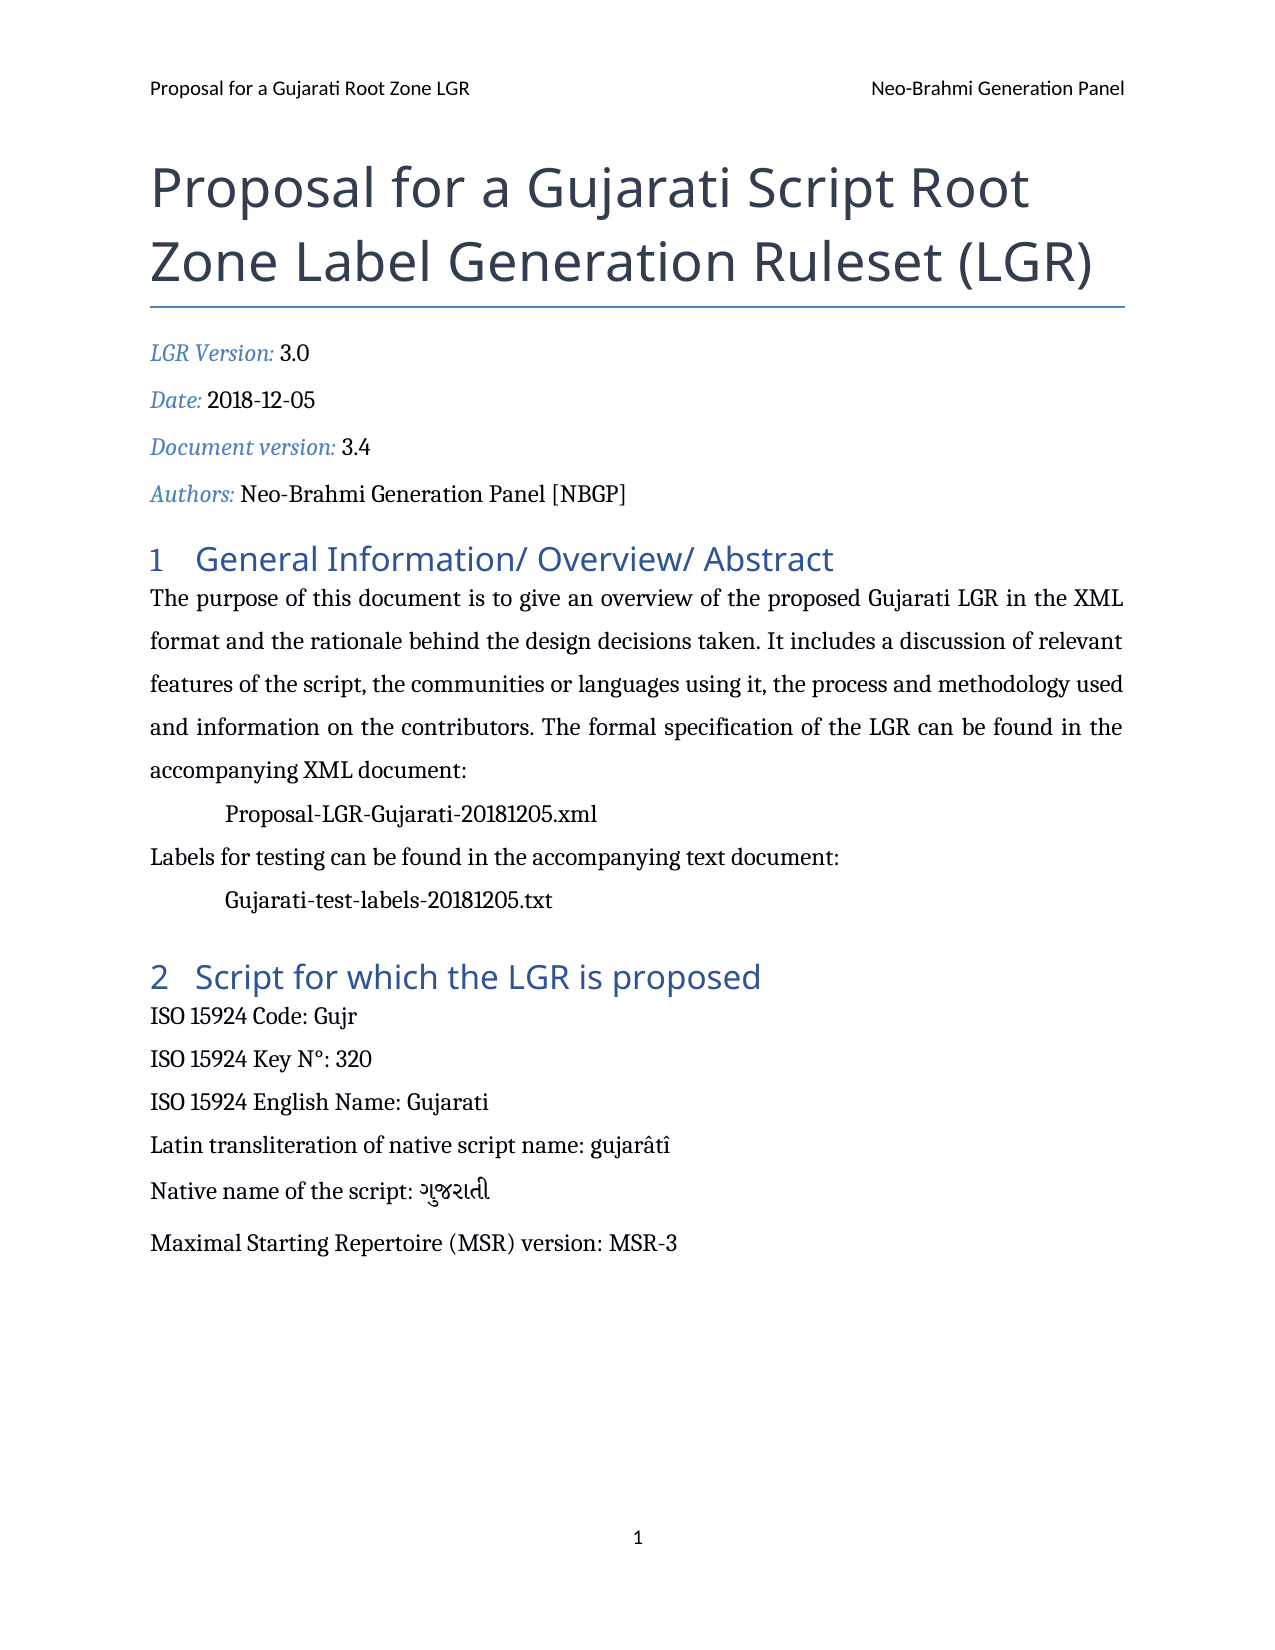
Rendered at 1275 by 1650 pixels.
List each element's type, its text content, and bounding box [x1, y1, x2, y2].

title Proposal for a Gujarati Script Root Zone Label Generation Ruleset (LGR) [150, 150, 1125, 306]
text The purpose of this document is to give an overview of the proposed Gujarati LGR in the XML format and the rationale behind the design decisions taken. It includes a discussion of relevant features of the script, the communities or languages using it, the process and methodology used and information on the contributors. The formal specification of the LGR can be found in the accompanying XML document: [150, 584, 1125, 785]
text Proposal-LGR-Gujarati-20181205.xml [150, 799, 1125, 828]
subtitle Script for which the LGR is proposed [150, 954, 1125, 999]
text ISO 15924 Code: Gujr [150, 1002, 1125, 1031]
text Authors: Neo-Brahmi Generation Panel [NBGP] [150, 480, 1125, 509]
text Latin transliteration of native script name: gujarâtî [150, 1131, 1125, 1160]
text Date: 2018-12-05 [150, 386, 1125, 415]
text Document version: 3.4 [150, 433, 1125, 462]
text LGR Version: 3.0 [150, 339, 1125, 368]
text Maximal Starting Repertoire (MSR) version: MSR-3 [150, 1229, 1125, 1257]
text Labels for testing can be found in the accompanying text document: [150, 843, 1125, 871]
text Gujarati-test-labels-20181205.txt [150, 886, 1125, 914]
text Native name of the script: ગુજરાતી [150, 1174, 1125, 1211]
subtitle General Information/ Overview/ Abstract [150, 536, 1125, 581]
text ISO 15924 Key N°: 320 [150, 1045, 1125, 1074]
text ISO 15924 English Name: Gujarati [150, 1088, 1125, 1117]
